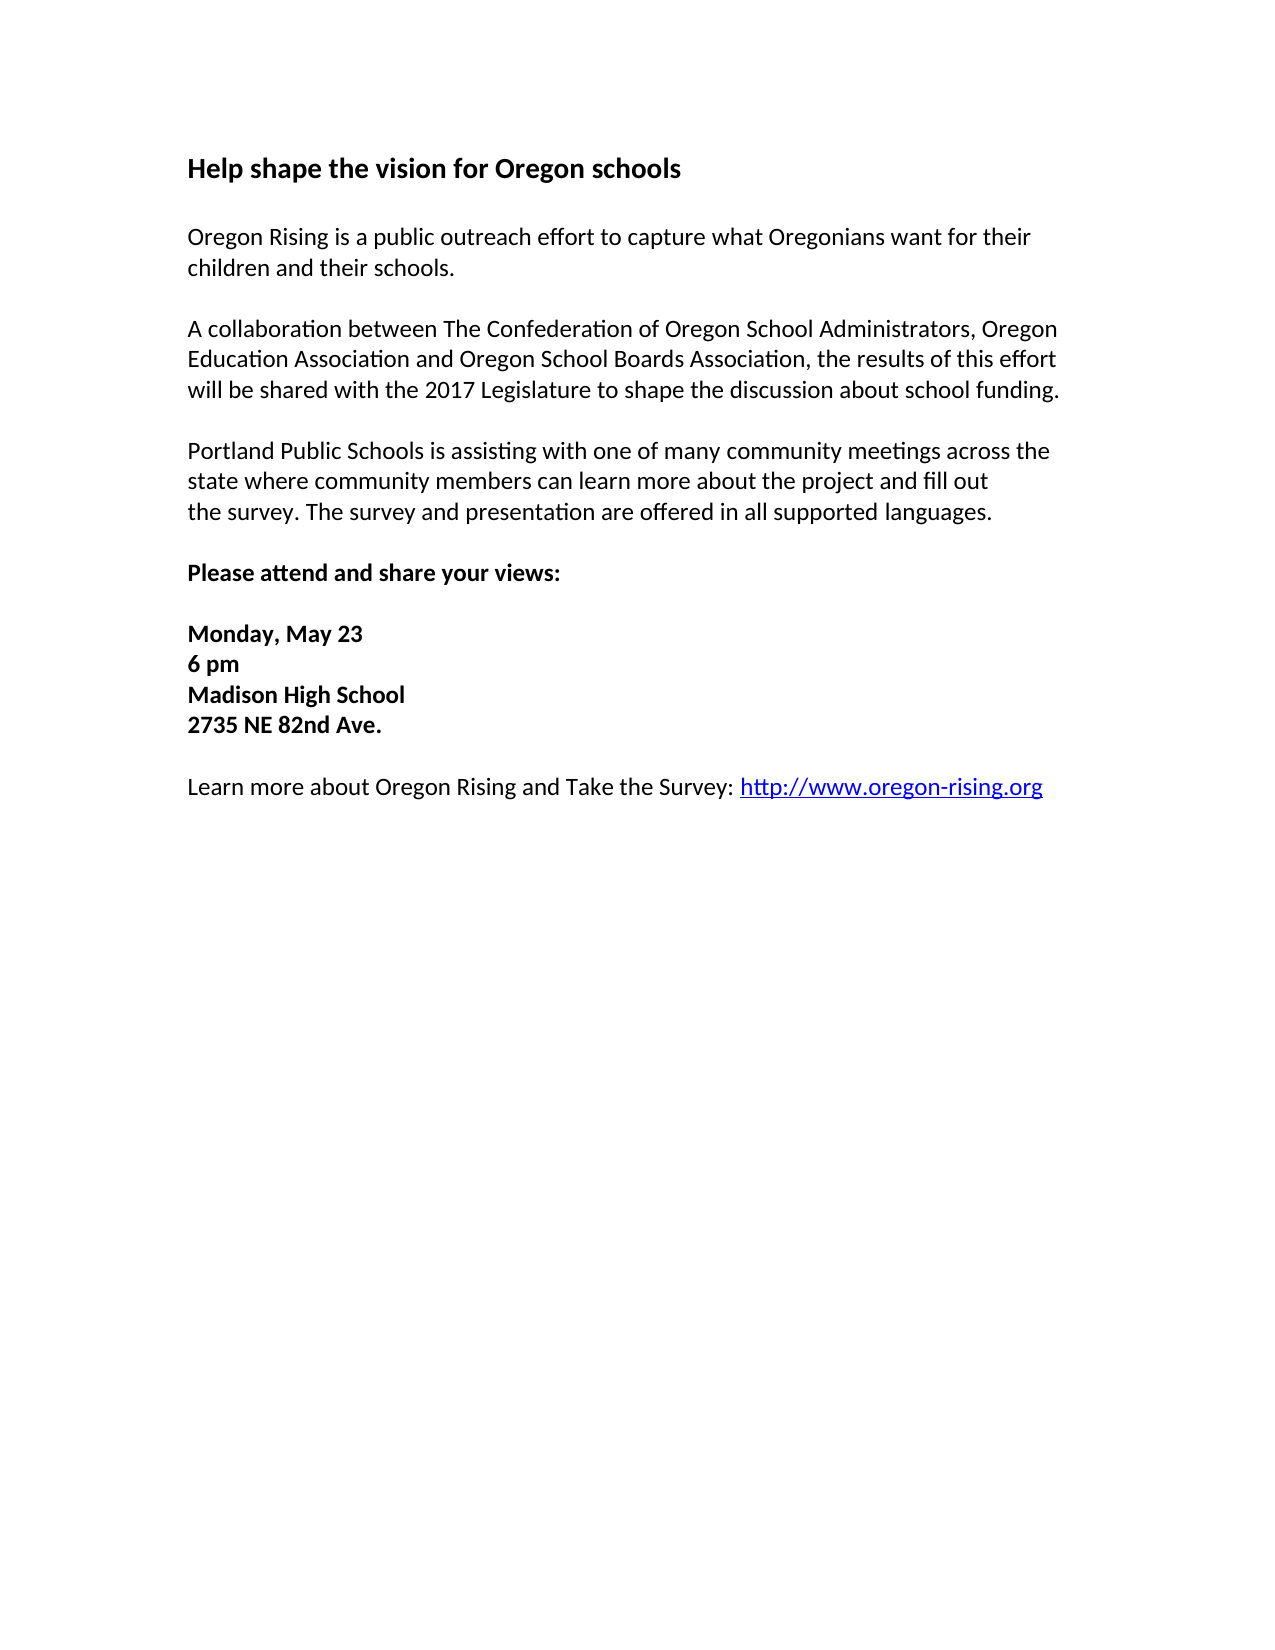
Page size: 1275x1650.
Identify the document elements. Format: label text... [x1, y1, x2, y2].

text A collaboration between The Confederation of Oregon School Administrators, Oregon Education Association and Oregon School Boards Association, the results of this effort will be shared with the 2017 Legislature to shape the discussion about school funding. [187, 313, 1087, 404]
text Learn more about Oregon Rising and Take the Survey: http://www.oregon-rising.org [187, 771, 1087, 801]
text Madison High School [187, 679, 1087, 709]
text 2735 NE 82nd Ave. [187, 709, 1087, 740]
text Help shape the vision for Oregon schools [187, 150, 1087, 186]
text Please attend and share your views: [187, 557, 1087, 587]
text Portland Public Schools is assisting with one of many community meetings across the state where community members can learn more about the project and fill out the survey. The survey and presentation are offered in all supported languages. [187, 435, 1087, 526]
text Oregon Rising is a public outreach effort to capture what Oregonians want for their children and their schools. [187, 221, 1087, 282]
text 6 pm [187, 648, 1087, 679]
text Monday, May 23 [187, 618, 1087, 648]
